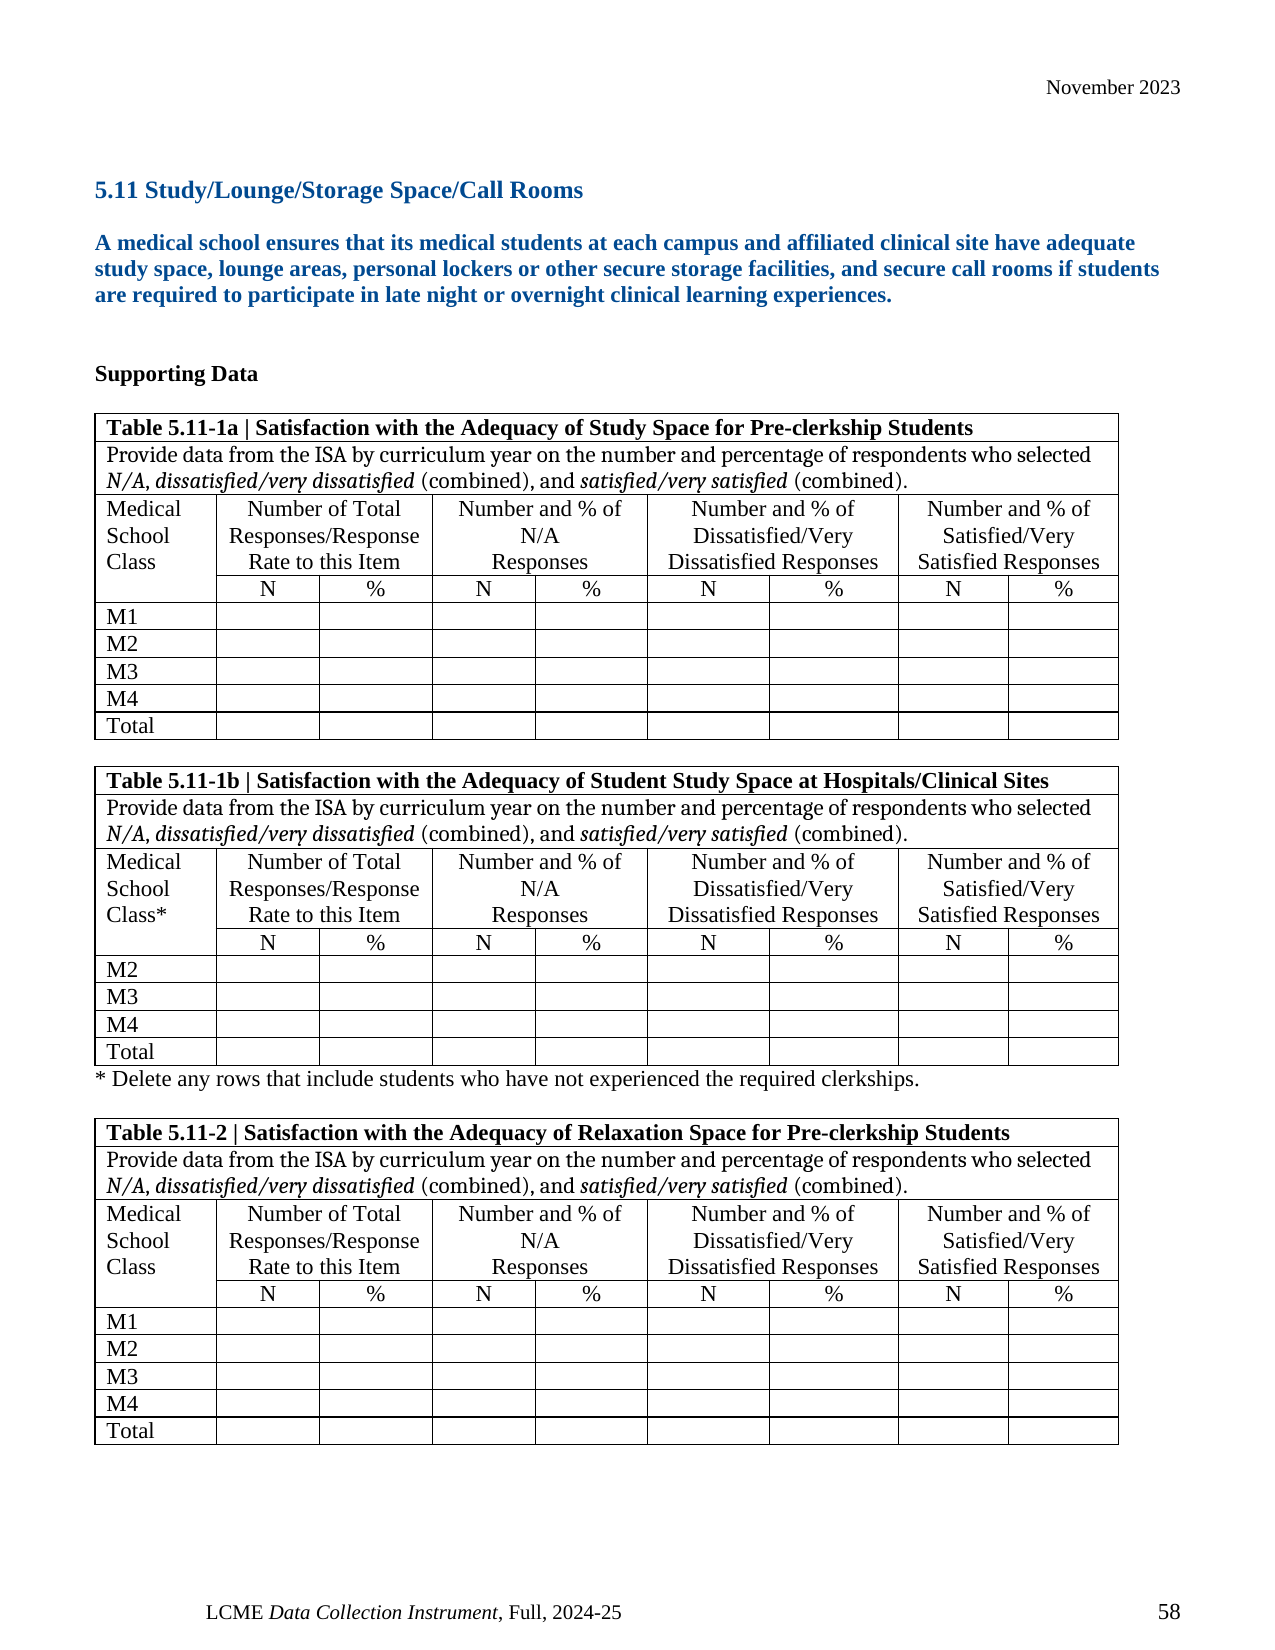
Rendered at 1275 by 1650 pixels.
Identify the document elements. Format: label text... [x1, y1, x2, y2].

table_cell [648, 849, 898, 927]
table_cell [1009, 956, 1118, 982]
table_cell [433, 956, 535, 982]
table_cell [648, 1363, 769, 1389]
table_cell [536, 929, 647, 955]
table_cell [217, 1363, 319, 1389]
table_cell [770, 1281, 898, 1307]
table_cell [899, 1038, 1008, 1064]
subtitle 5.11 Study/Lounge/Storage Space/Call Rooms [94, 175, 1181, 204]
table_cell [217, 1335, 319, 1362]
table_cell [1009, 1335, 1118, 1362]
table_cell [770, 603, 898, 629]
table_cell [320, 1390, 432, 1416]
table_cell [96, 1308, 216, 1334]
text * Delete any rows that include students who have not experienced the required clerkships. [94, 1066, 1181, 1092]
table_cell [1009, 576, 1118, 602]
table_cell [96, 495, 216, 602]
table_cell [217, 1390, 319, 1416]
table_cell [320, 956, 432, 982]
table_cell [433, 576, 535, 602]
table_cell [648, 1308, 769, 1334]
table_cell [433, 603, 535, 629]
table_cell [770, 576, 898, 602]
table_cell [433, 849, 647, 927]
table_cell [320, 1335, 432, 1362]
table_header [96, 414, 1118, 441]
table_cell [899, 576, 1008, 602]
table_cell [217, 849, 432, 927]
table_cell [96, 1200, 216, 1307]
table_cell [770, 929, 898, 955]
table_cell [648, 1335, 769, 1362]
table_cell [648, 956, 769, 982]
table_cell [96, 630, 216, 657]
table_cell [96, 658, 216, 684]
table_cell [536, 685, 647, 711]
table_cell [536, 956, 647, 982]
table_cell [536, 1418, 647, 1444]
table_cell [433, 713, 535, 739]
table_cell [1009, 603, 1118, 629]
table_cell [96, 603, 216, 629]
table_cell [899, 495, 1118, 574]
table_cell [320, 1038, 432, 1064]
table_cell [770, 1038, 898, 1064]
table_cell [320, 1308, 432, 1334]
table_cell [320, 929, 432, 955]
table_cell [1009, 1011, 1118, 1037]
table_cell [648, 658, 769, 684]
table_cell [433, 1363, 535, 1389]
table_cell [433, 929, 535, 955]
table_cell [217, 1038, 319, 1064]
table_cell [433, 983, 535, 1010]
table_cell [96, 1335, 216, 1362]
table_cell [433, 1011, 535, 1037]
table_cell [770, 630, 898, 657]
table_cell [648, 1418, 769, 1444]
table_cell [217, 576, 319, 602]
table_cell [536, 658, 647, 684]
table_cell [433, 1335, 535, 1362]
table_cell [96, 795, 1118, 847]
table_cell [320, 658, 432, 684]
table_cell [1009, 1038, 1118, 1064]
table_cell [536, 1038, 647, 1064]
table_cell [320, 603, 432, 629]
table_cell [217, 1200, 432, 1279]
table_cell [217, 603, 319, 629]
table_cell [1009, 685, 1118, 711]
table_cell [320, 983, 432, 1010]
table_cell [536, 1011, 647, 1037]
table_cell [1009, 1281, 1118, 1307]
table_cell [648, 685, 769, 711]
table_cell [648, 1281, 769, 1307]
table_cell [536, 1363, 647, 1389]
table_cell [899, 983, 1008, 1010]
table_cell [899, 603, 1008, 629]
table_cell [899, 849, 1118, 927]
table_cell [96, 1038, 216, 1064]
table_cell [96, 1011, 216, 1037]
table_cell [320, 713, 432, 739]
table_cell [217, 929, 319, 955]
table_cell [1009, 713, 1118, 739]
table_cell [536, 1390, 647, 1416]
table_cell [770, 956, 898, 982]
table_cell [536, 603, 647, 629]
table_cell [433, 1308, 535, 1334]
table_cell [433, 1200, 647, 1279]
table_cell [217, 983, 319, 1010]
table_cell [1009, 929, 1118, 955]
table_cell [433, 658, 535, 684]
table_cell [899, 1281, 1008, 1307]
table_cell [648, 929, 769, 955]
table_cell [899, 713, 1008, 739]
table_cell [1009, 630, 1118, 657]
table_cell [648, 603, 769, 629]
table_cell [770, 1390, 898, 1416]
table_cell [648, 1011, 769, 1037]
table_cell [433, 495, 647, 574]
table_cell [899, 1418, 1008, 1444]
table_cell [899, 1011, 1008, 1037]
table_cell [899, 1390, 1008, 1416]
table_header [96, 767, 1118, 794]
text A medical school ensures that its medical students at each campus and affiliated clinical site have adequate study space, lounge areas, personal lockers or other secure storage facilities, and secure call rooms if students are required to participate in late night or overnight clinical learning experiences. [94, 229, 1181, 308]
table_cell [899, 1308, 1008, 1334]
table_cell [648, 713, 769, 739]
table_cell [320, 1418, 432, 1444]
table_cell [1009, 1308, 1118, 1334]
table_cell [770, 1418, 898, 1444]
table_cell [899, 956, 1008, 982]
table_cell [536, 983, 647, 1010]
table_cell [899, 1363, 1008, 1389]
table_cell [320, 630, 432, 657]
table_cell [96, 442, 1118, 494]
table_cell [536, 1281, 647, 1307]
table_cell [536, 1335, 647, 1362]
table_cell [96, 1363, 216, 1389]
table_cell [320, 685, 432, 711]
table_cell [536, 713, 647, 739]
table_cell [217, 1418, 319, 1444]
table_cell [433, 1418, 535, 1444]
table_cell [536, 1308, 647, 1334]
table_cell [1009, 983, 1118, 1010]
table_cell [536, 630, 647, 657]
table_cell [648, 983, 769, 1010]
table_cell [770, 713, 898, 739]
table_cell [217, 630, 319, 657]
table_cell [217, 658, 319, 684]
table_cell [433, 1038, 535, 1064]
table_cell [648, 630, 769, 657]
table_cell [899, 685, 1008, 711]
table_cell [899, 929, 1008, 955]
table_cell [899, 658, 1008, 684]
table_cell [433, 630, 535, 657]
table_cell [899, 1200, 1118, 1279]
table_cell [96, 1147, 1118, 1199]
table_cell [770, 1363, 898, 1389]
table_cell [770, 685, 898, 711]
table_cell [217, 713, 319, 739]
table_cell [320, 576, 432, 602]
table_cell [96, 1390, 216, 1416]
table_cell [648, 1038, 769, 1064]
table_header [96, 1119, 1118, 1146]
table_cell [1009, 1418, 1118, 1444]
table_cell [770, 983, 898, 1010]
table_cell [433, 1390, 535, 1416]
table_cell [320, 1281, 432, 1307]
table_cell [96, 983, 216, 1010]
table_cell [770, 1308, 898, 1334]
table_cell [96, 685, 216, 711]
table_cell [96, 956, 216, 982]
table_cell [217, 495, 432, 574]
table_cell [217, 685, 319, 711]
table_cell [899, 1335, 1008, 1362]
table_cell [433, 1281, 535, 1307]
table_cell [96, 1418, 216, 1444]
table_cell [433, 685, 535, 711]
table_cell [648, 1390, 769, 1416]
subtitle Supporting Data [94, 361, 1181, 387]
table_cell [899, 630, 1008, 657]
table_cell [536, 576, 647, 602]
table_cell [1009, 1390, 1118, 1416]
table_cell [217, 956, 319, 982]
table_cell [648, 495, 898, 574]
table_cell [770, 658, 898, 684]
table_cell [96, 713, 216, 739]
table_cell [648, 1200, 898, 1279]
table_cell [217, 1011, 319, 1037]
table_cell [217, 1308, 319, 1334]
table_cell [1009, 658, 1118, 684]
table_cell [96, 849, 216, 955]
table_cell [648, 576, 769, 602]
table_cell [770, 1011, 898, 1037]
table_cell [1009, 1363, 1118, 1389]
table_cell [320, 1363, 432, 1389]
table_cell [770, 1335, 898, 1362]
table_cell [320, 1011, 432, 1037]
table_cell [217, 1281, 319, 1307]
